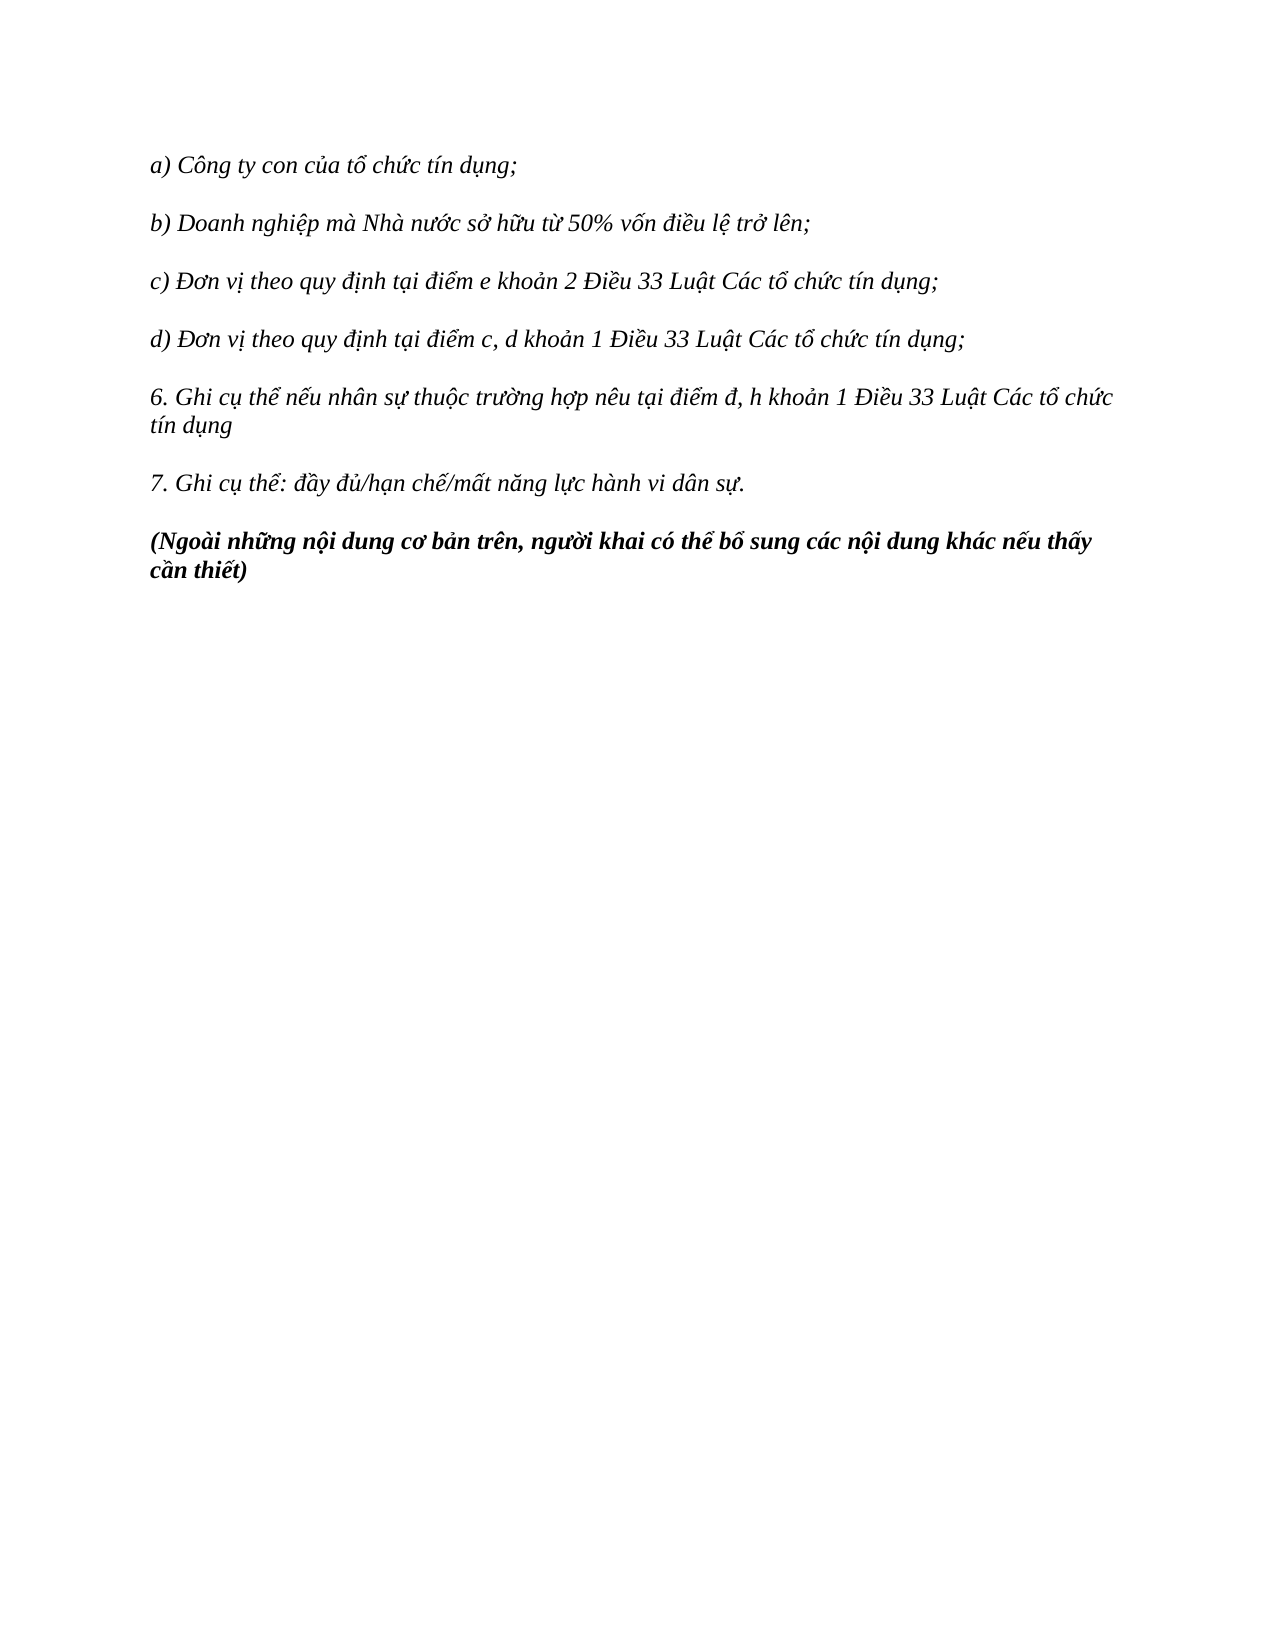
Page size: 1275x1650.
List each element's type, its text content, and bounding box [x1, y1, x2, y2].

text a) Công ty con của tổ chức tín dụng; [150, 150, 1125, 179]
text 6. Ghi cụ thể nếu nhân sự thuộc trường hợp nêu tại điểm đ, h khoản 1 Điều 33 Luật Các tổ chức tín dụng [150, 382, 1125, 439]
text d) Đơn vị theo quy định tại điểm c, d khoản 1 Điều 33 Luật Các tổ chức tín dụng; [150, 324, 1125, 352]
text b) Doanh nghiệp mà Nhà nước sở hữu từ 50% vốn điều lệ trở lên; [150, 208, 1125, 237]
text 7. Ghi cụ thể: đầy đủ/hạn chế/mất năng lực hành vi dân sự. [150, 468, 1125, 497]
text c) Đơn vị theo quy định tại điểm e khoản 2 Điều 33 Luật Các tổ chức tín dụng; [150, 266, 1125, 294]
text (Ngoài những nội dung cơ bản trên, người khai có thể bổ sung các nội dung khác nếu thấy cần thiết) [150, 526, 1125, 584]
